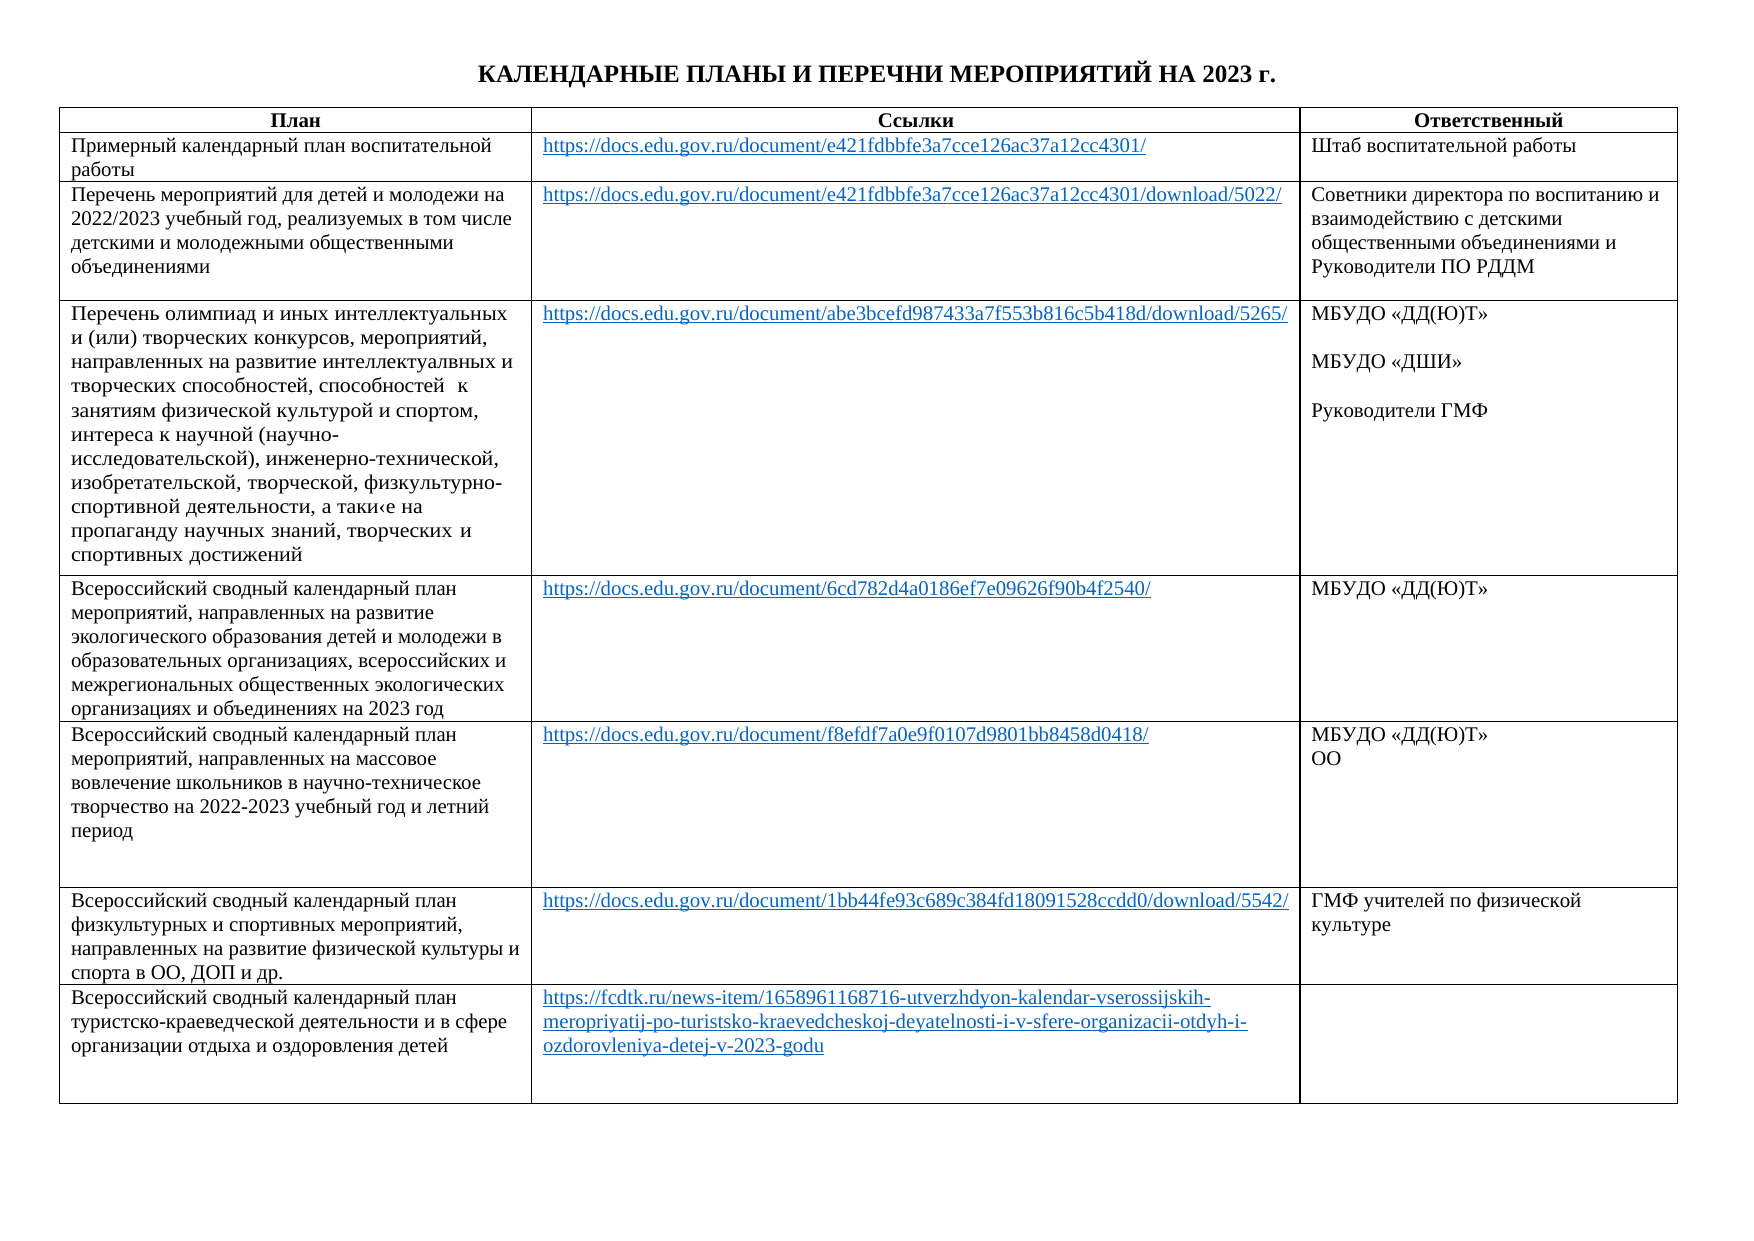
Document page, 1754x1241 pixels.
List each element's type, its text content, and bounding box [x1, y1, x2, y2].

table_cell https://fcdtk.ru/news-item/1658961168716-utverzhdyon-kalendar-vserossijskih-meropriyatij-po-turistsko-kraevedcheskoj-deyatelnosti-i-v-sfere-organizacii-otdyh-i-ozdorovleniya-detej-v-2023-godu [532, 985, 1299, 1103]
table_cell МБУДО «ДД(Ю)Т» ОО [1301, 722, 1677, 887]
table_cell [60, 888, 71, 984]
table_cell https://docs.edu.gov.ru/document/6cd782d4a0186ef7e09626f90b4f2540/ [532, 576, 1299, 721]
table_cell https://docs.edu.gov.ru/document/1bb44fe93c689c384fd18091528ccdd0/download/5542/ [532, 888, 1299, 984]
table_cell Советники директора по воспитанию и взаимодействию с детскими общественными объединениями и Руководители ПО РДДМ [1301, 182, 1677, 300]
table_cell Примерный календарный план воспитательной работы [60, 133, 531, 181]
table_cell Перечень олимпиад и иных интеллектуальных и (или) творческих конкурсов, мероприятий, направленных на развитие интеллектуалвных и творческих способностей, способностей к занятиям физической культурой и спортом, интереса к научной (научно-исследовательской), инженерно-технической, изобретательской, творческой, физкультурно-спортивной деятельности, а таки‹е на пропаганду научных знаний, творческих и спортивных достижений [60, 301, 531, 575]
table_cell Всероссийский сводный календарный план мероприятий, направленных на массовое вовлечение школьников в научно-техническое творчество на 2022-2023 учебный год и летний период [60, 722, 531, 887]
table_cell МБУДО «ДД(Ю)Т» [1301, 576, 1677, 721]
table_cell Всероссийский сводный календарный план туристско-краеведческой деятельности и в сфере организации отдыха и оздоровления детей [60, 985, 531, 1103]
table_cell МБУДО «ДД(Ю)Т» МБУДО «ДШИ» Руководители ГМФ [1301, 301, 1677, 575]
table_header План [60, 108, 531, 132]
table_cell https://docs.edu.gov.ru/document/f8efdf7a0e9f0107d9801bb8458d0418/ [532, 722, 1299, 887]
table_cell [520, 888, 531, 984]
table_header Ответственный [1301, 108, 1677, 132]
table_cell [1301, 985, 1677, 1103]
table_cell Перечень мероприятий для детей и молодежи на 2022/2023 учебный год, реализуемых в том числе детскими и молодежными общественными объединениями [60, 182, 531, 300]
text КАЛЕНДАРНЫЕ ПЛАНЫ И ПЕРЕЧНИ МЕРОПРИЯТИЙ НА 2023 г. [59, 59, 1695, 88]
table_cell Всероссийский сводный календарный план мероприятий, направленных на развитие экологического образования детей и молодежи в образовательных организациях, всероссийских и межрегиональных общественных экологических организациях и объединениях на 2023 год [60, 576, 531, 721]
table_cell https://docs.edu.gov.ru/document/e421fdbbfe3a7cce126ac37a12cc4301/download/5022/ [532, 182, 1299, 300]
table_cell https://docs.edu.gov.ru/document/e421fdbbfe3a7cce126ac37a12cc4301/ [532, 133, 1299, 181]
table_header Ссылки [532, 108, 1299, 132]
table_cell Штаб воспитательной работы [1301, 133, 1677, 181]
table_cell ГМФ учителей по физической культуре [1301, 888, 1677, 984]
table_cell https://docs.edu.gov.ru/document/abe3bcefd987433a7f553b816c5b418d/download/5265/ [532, 301, 1299, 575]
